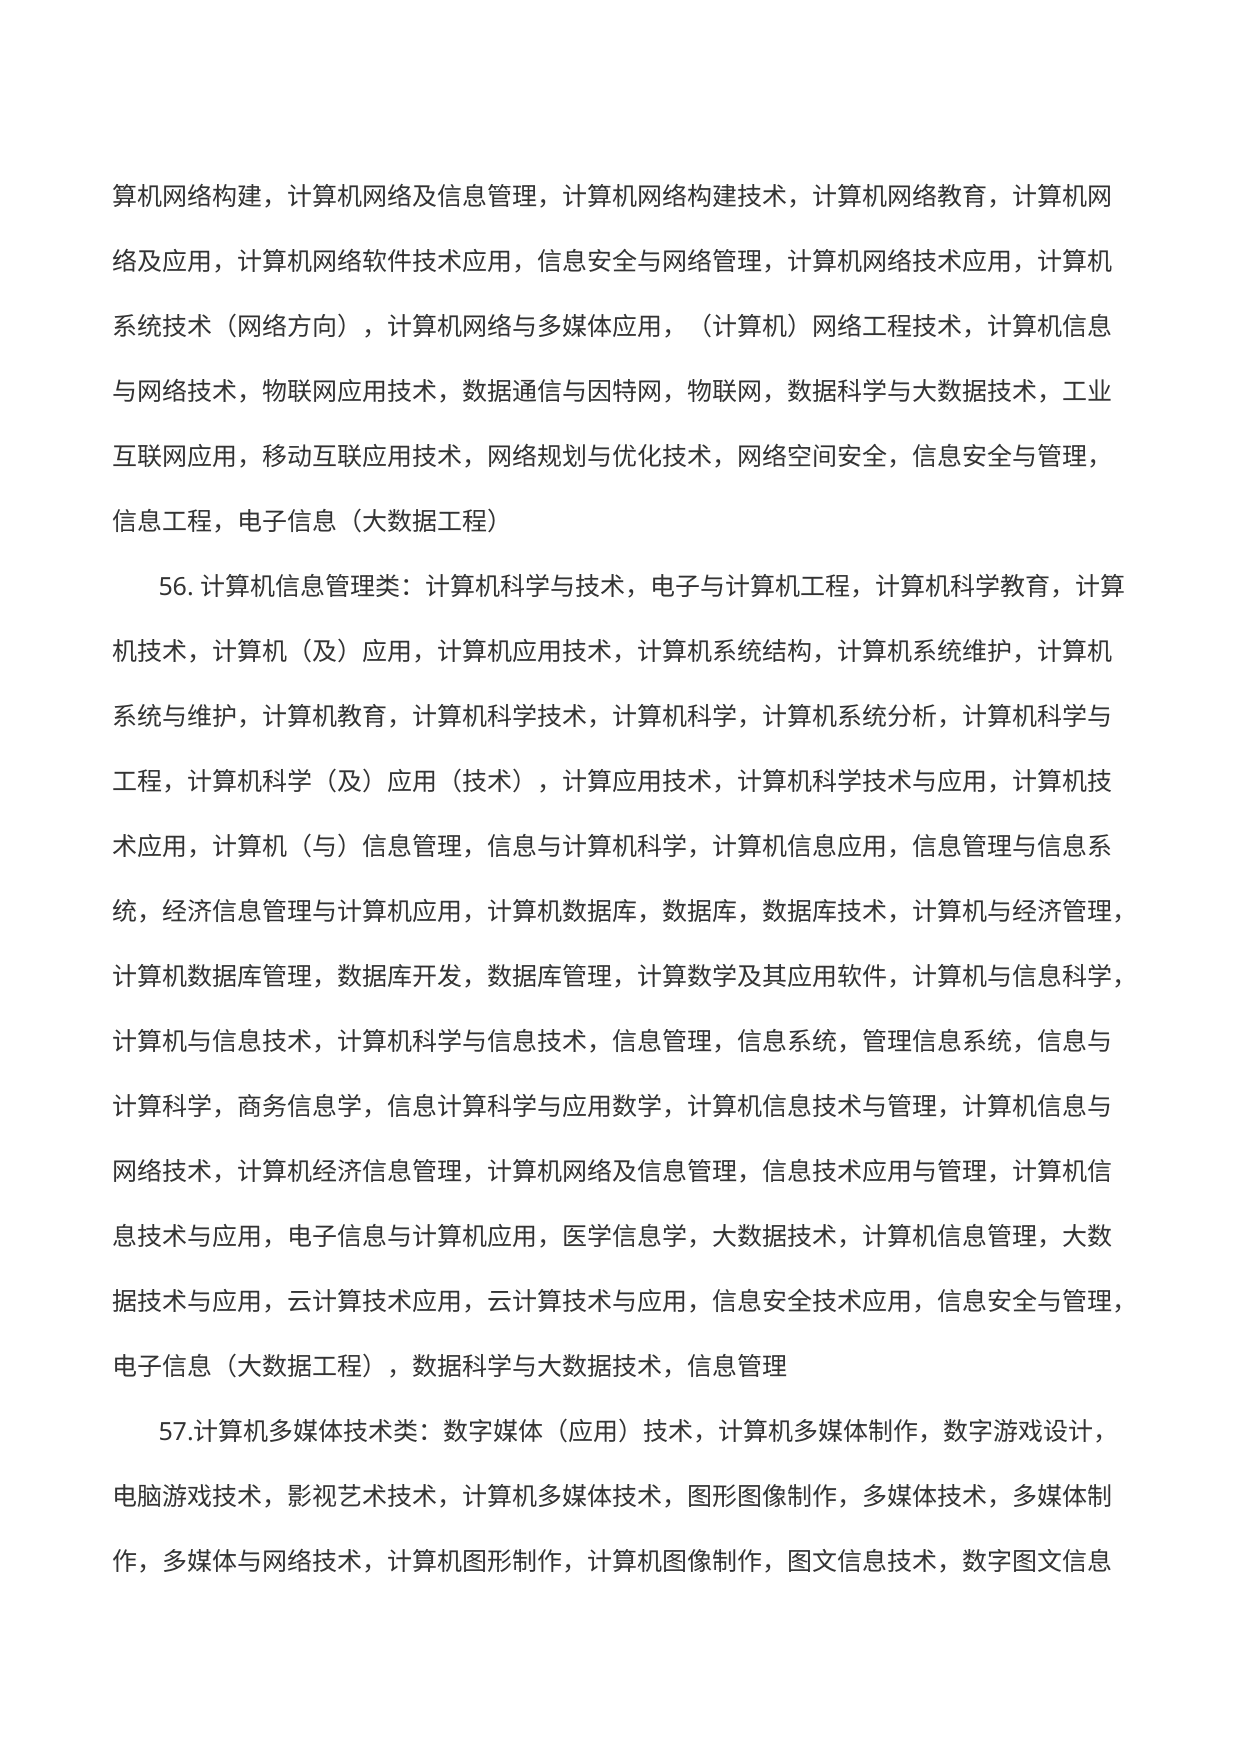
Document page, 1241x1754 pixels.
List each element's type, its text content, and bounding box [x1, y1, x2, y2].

text 56. 计算机信息管理类：计算机科学与技术，电子与计算机工程，计算机科学教育，计算机技术，计算机（及）应用，计算机应用技术，计算机系统结构，计算机系统维护，计算机系统与维护，计算机教育，计算机科学技术，计算机科学，计算机系统分析，计算机科学与工程，计算机科学（及）应用（技术），计算应用技术，计算机科学技术与应用，计算机技术应用，计算机（与）信息管理，信息与计算机科学，计算机信息应用，信息管理与信息系统，经济信息管理与计算机应用，计算机数据库，数据库，数据库技术，计算机与经济管理，计算机数据库管理，数据库开发，数据库管理，计算数学及其应用软件，计算机与信息科学，计算机与信息技术，计算机科学与信息技术，信息管理，信息系统，管理信息系统，信息与计算科学，商务信息学，信息计算科学与应用数学，计算机信息技术与管理，计算机信息与网络技术，计算机经济信息管理，计算机网络及信息管理，信息技术应用与管理，计算机信息技术与应用，电子信息与计算机应用，医学信息学，大数据技术，计算机信息管理，大数据技术与应用，云计算技术应用，云计算技术与应用，信息安全技术应用，信息安全与管理，电子信息（大数据工程），数据科学与大数据技术，信息管理 [112, 747, 1128, 1592]
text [112, 162, 1128, 747]
